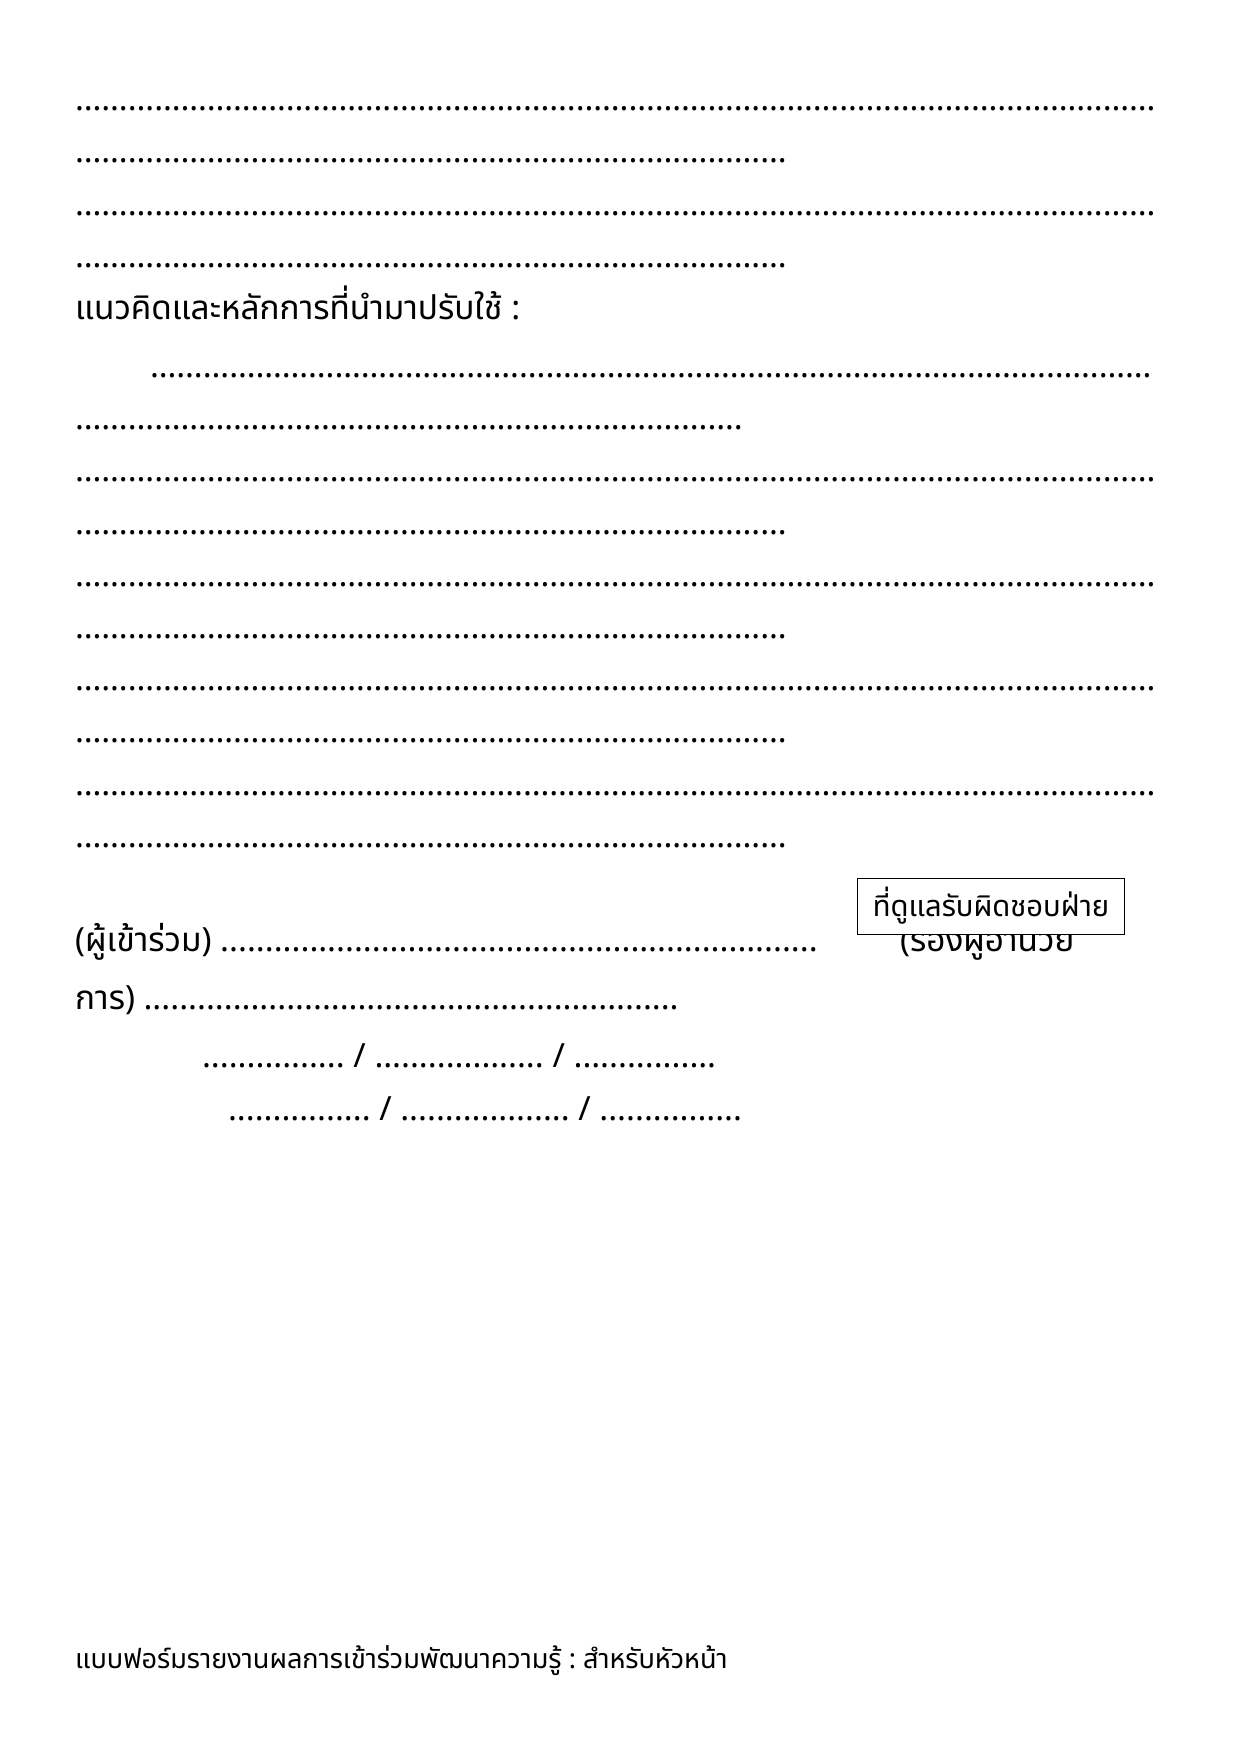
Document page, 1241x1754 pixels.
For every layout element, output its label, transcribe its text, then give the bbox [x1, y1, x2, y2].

text (ผู้เข้าร่วม) ................................................................... (รองผู้อำนวยการ) ............................................................ [75, 916, 1165, 1025]
text …………………………………………………………………………………………………………………………………………………………………………………… [75, 655, 1165, 753]
text …………………………………………………………………………………………………………………………………………………………………………………… [75, 551, 1165, 648]
text ................ / ................... / ................ ................ / ................... / ................ [75, 1032, 1165, 1130]
text …………………………………………………………………………………………………………………………………………………………………………………… [75, 446, 1165, 544]
text …………………………………………………………………………………………………………………………………………………………………………………… [75, 759, 1165, 857]
text แนวคิดและหลักการที่นำมาปรับใช้ : [75, 284, 1165, 334]
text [75, 75, 1165, 173]
text ………………………………………………………………………………………………………………………………………………………………………. [75, 342, 1165, 439]
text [75, 179, 1165, 277]
